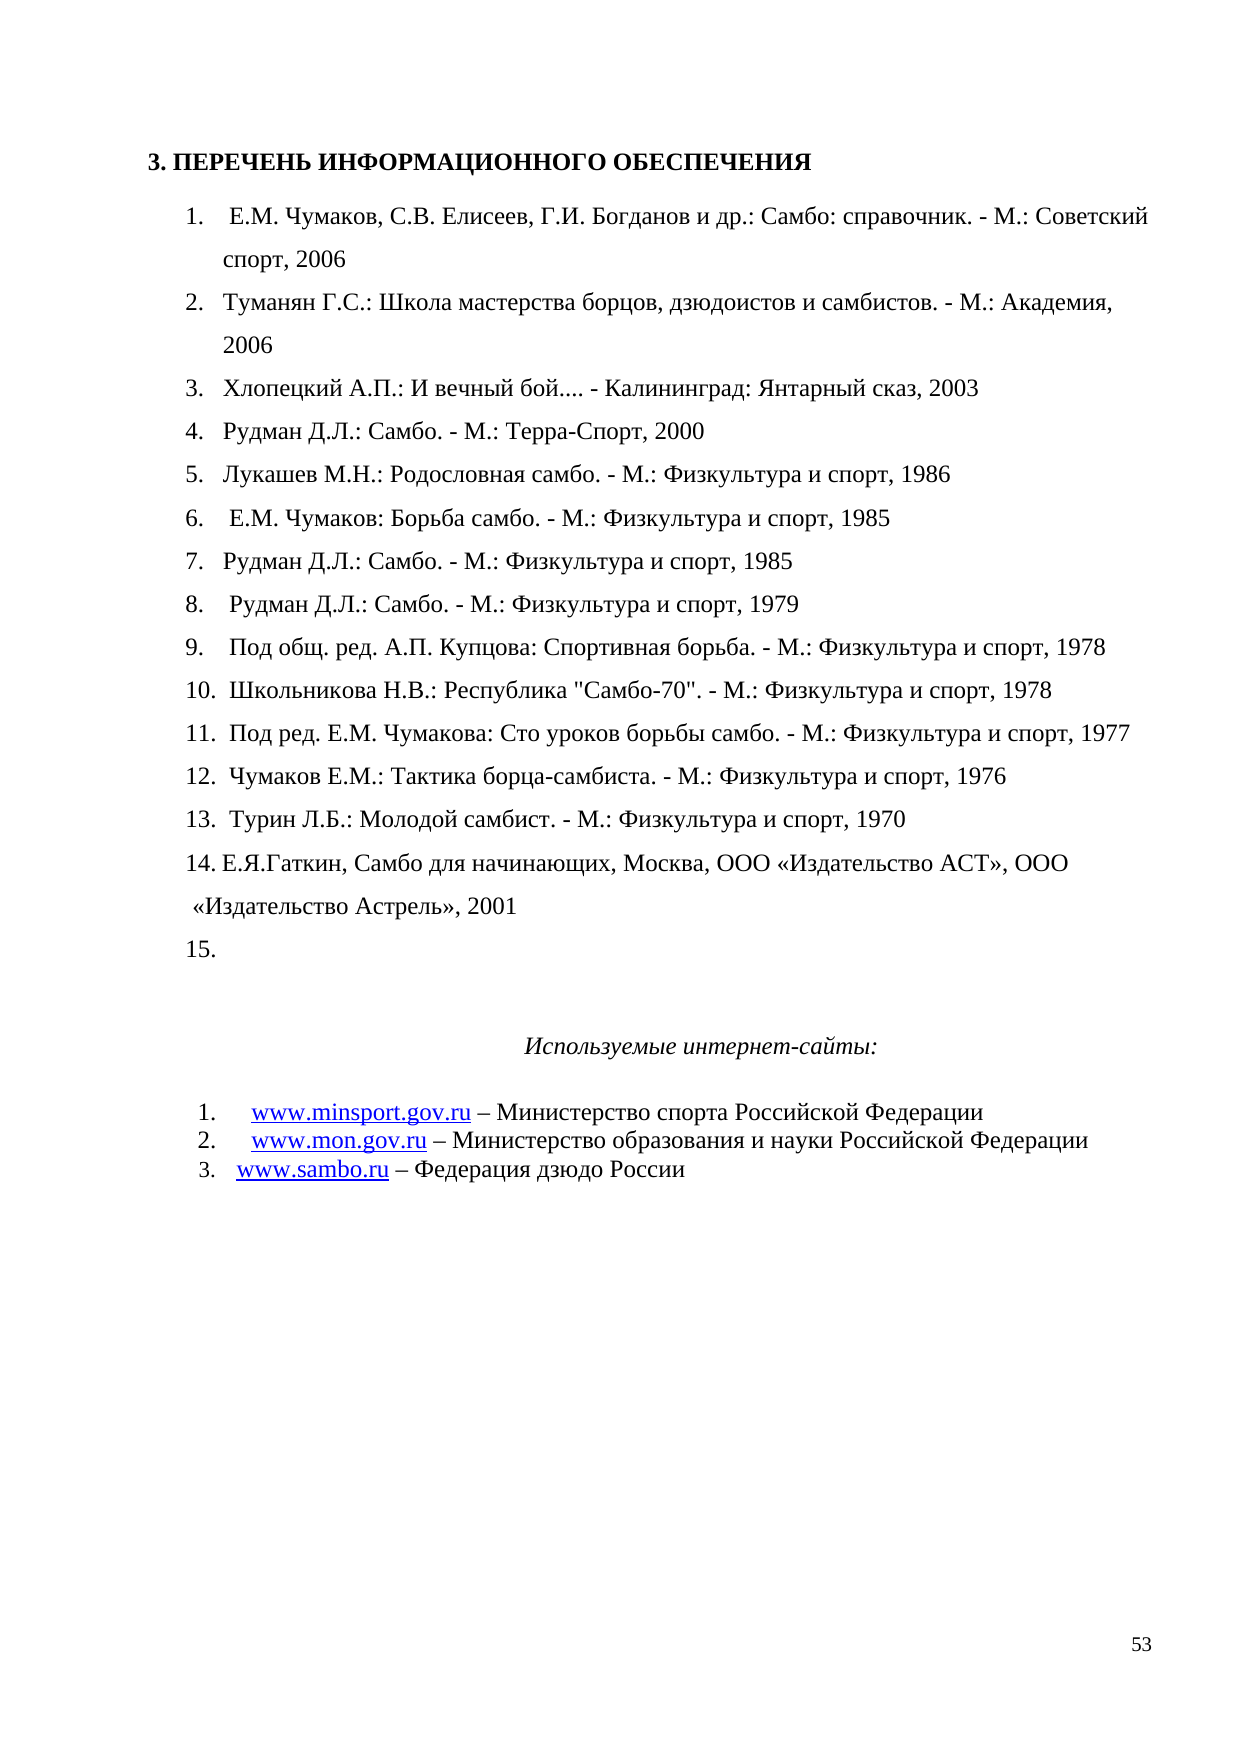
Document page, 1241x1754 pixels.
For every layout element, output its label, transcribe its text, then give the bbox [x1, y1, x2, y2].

list www.sambo.ru – Федерация дзюдо России [207, 1154, 1152, 1183]
list Е.М. Чумаков, С.В. Елисеев, Г.И. Богданов и др.: Самбо: справочник. - М.: Советский спорт, 2006 [185, 201, 1152, 273]
list Чумаков Е.М.: Тактика борца-самбиста. - М.: Физкультура и спорт, 1976 [185, 761, 1152, 790]
list Под ред. Е.М. Чумакова: Сто уроков борьбы самбо. - М.: Физкультура и спорт, 1977 [185, 718, 1152, 747]
list Школьникова Н.В.: Республика "Самбо-70". - М.: Физкультура и спорт, 1978 [185, 675, 1152, 704]
list Е.Я.Гаткин, Самбо для начинающих, Москва, ООО «Издательство АСТ», ООО «Издательство Астрель», 2001 [185, 848, 1152, 919]
list Рудман Д.Л.: Самбо. - М.: Физкультура и спорт, 1985 [185, 546, 1152, 574]
list Е.М. Чумаков: Борьба самбо. - М.: Физкультура и спорт, 1985 [185, 503, 1152, 531]
list Рудман Д.Л.: Самбо. - М.: Терра-Спорт, 2000 [185, 416, 1152, 445]
list Туманян Г.С.: Школа мастерства борцов, дзюдоистов и самбистов. - М.: Академия, 2006 [185, 287, 1152, 359]
list Под общ. ред. А.П. Купцова: Спортивная борьба. - М.: Физкультура и спорт, 1978 [185, 632, 1152, 661]
list Рудман Д.Л.: Самбо. - М.: Физкультура и спорт, 1979 [185, 589, 1152, 618]
list www.mon.gov.ru – Министерство образования и науки Российской Федерации [207, 1126, 1152, 1154]
list www.minsport.gov.ru – Министерство спорта Российской Федерации [207, 1097, 1152, 1126]
text 3. ПЕРЕЧЕНЬ ИНФОРМАЦИОННОГО ОБЕСПЕЧЕНИЯ [148, 147, 1152, 176]
list Турин Л.Б.: Молодой самбист. - М.: Физкультура и спорт, 1970 [185, 804, 1152, 833]
list Используемые интернет-сайты: [251, 1031, 1152, 1059]
list Лукашев М.Н.: Родословная самбо. - М.: Физкультура и спорт, 1986 [185, 459, 1152, 488]
list Хлопецкий А.П.: И вечный бой.... - Калининград: Янтарный сказ, 2003 [185, 373, 1152, 402]
